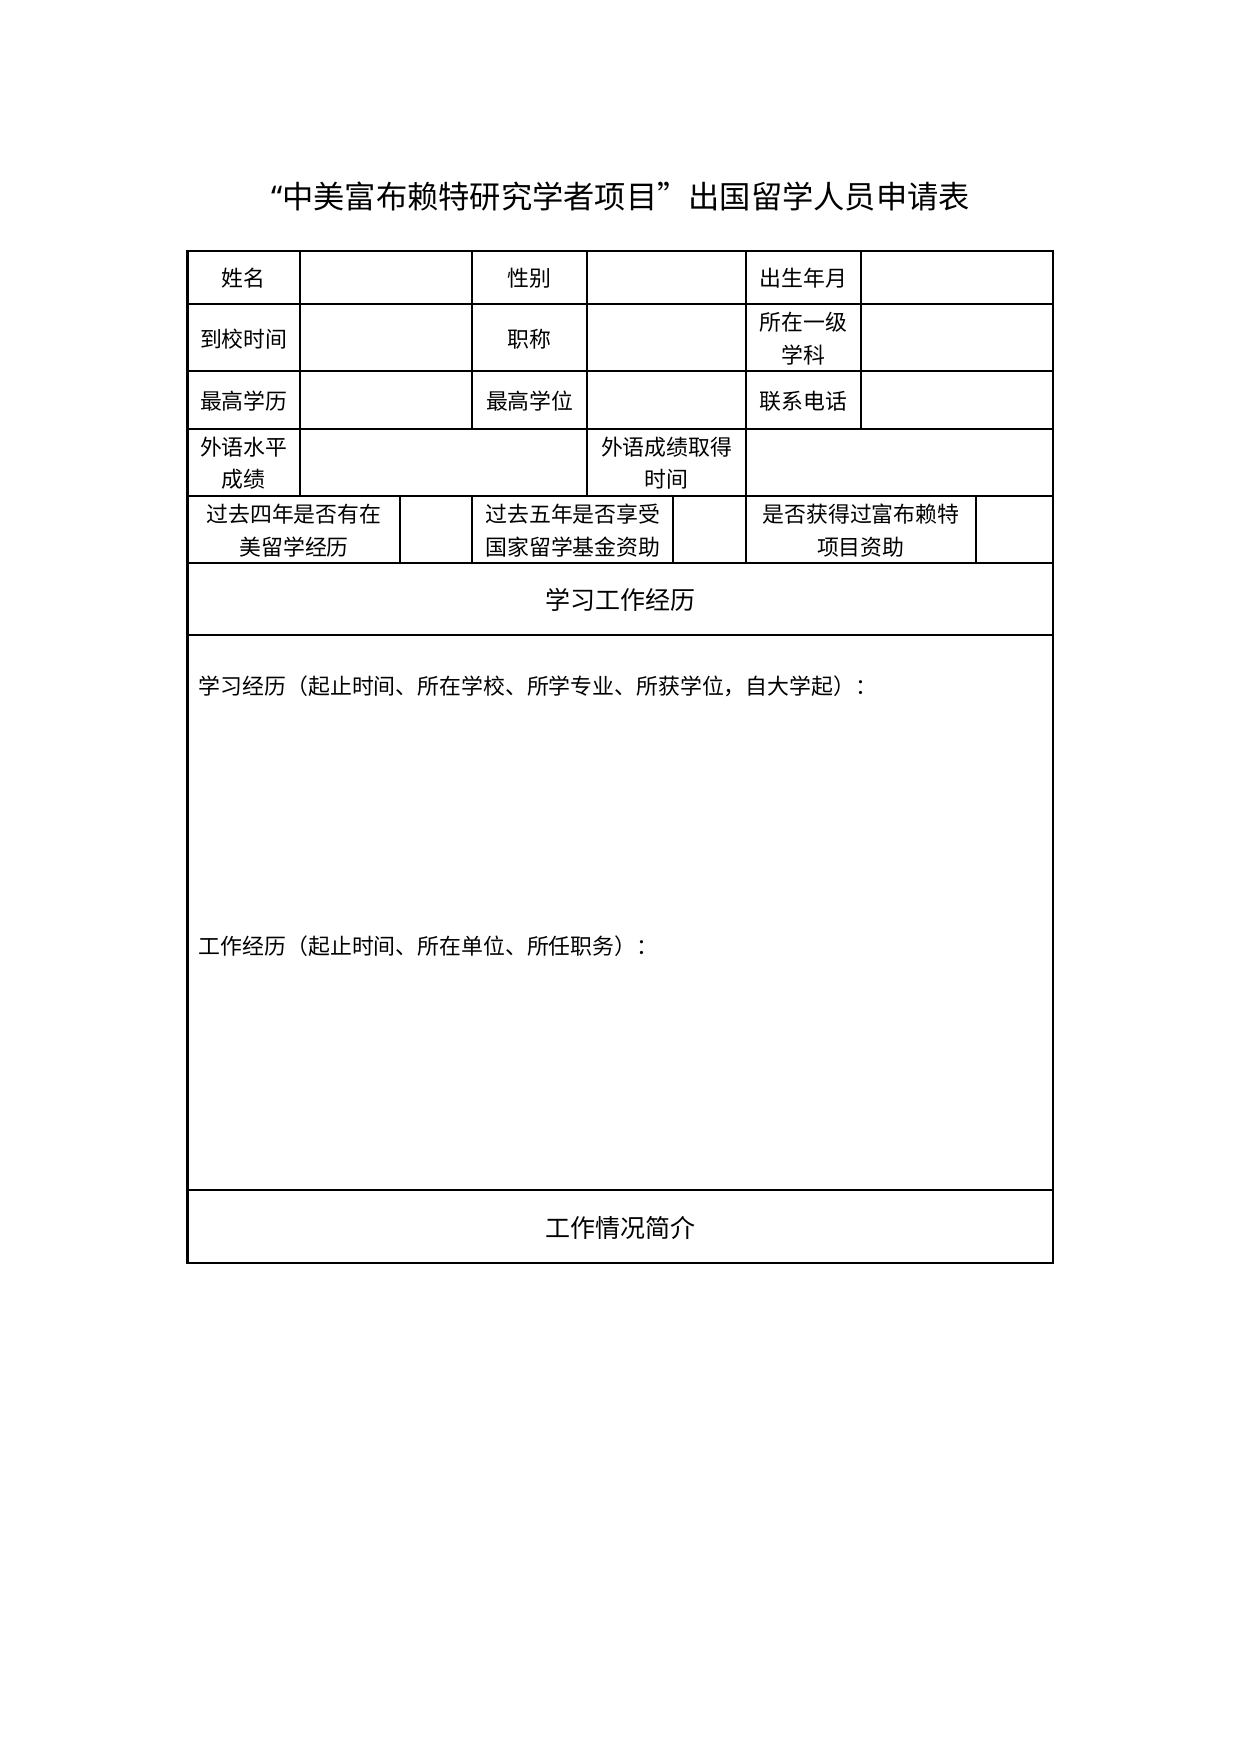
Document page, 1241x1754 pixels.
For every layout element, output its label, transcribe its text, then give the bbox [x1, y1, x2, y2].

table_header 出生年月 [747, 252, 860, 303]
table_cell 所在一级学科 [747, 305, 860, 370]
table_cell 学习工作经历 [189, 564, 1052, 634]
table_cell 工作情况简介 [189, 1191, 1052, 1262]
table_cell 是否获得过富布赖特项目资助 [747, 497, 975, 562]
table_cell [977, 497, 1052, 562]
text “中美富布赖特研究学者项目”出国留学人员申请表 [187, 162, 1053, 227]
table_header [301, 252, 471, 303]
table_header 性别 [473, 252, 586, 303]
table_cell 过去五年是否享受国家留学基金资助 [473, 497, 672, 562]
table_cell 最高学历 [189, 372, 299, 427]
table_cell 过去四年是否有在美留学经历 [189, 497, 399, 562]
table_cell 职称 [473, 305, 586, 370]
table_cell [862, 372, 1052, 427]
table_header [588, 252, 745, 303]
table_cell 外语水平成绩 [189, 430, 299, 494]
table_cell [588, 372, 745, 427]
table_cell 学习经历（起止时间、所在学校、所学专业、所获学位，自大学起）： 工作经历（起止时间、所在单位、所任职务）： [189, 636, 1052, 1188]
table_header [862, 252, 1052, 303]
table_cell [401, 497, 471, 562]
table_cell 联系电话 [747, 372, 860, 427]
table_cell [301, 372, 471, 427]
table_cell [747, 430, 1052, 494]
table_cell [588, 305, 745, 370]
table_cell [301, 430, 586, 494]
table_cell 最高学位 [473, 372, 586, 427]
table_cell [862, 305, 1052, 370]
table_cell [674, 497, 745, 562]
table_cell 外语成绩取得时间 [588, 430, 745, 494]
table_header 姓名 [189, 252, 299, 303]
table_cell 到校时间 [189, 305, 299, 370]
table_cell [301, 305, 471, 370]
